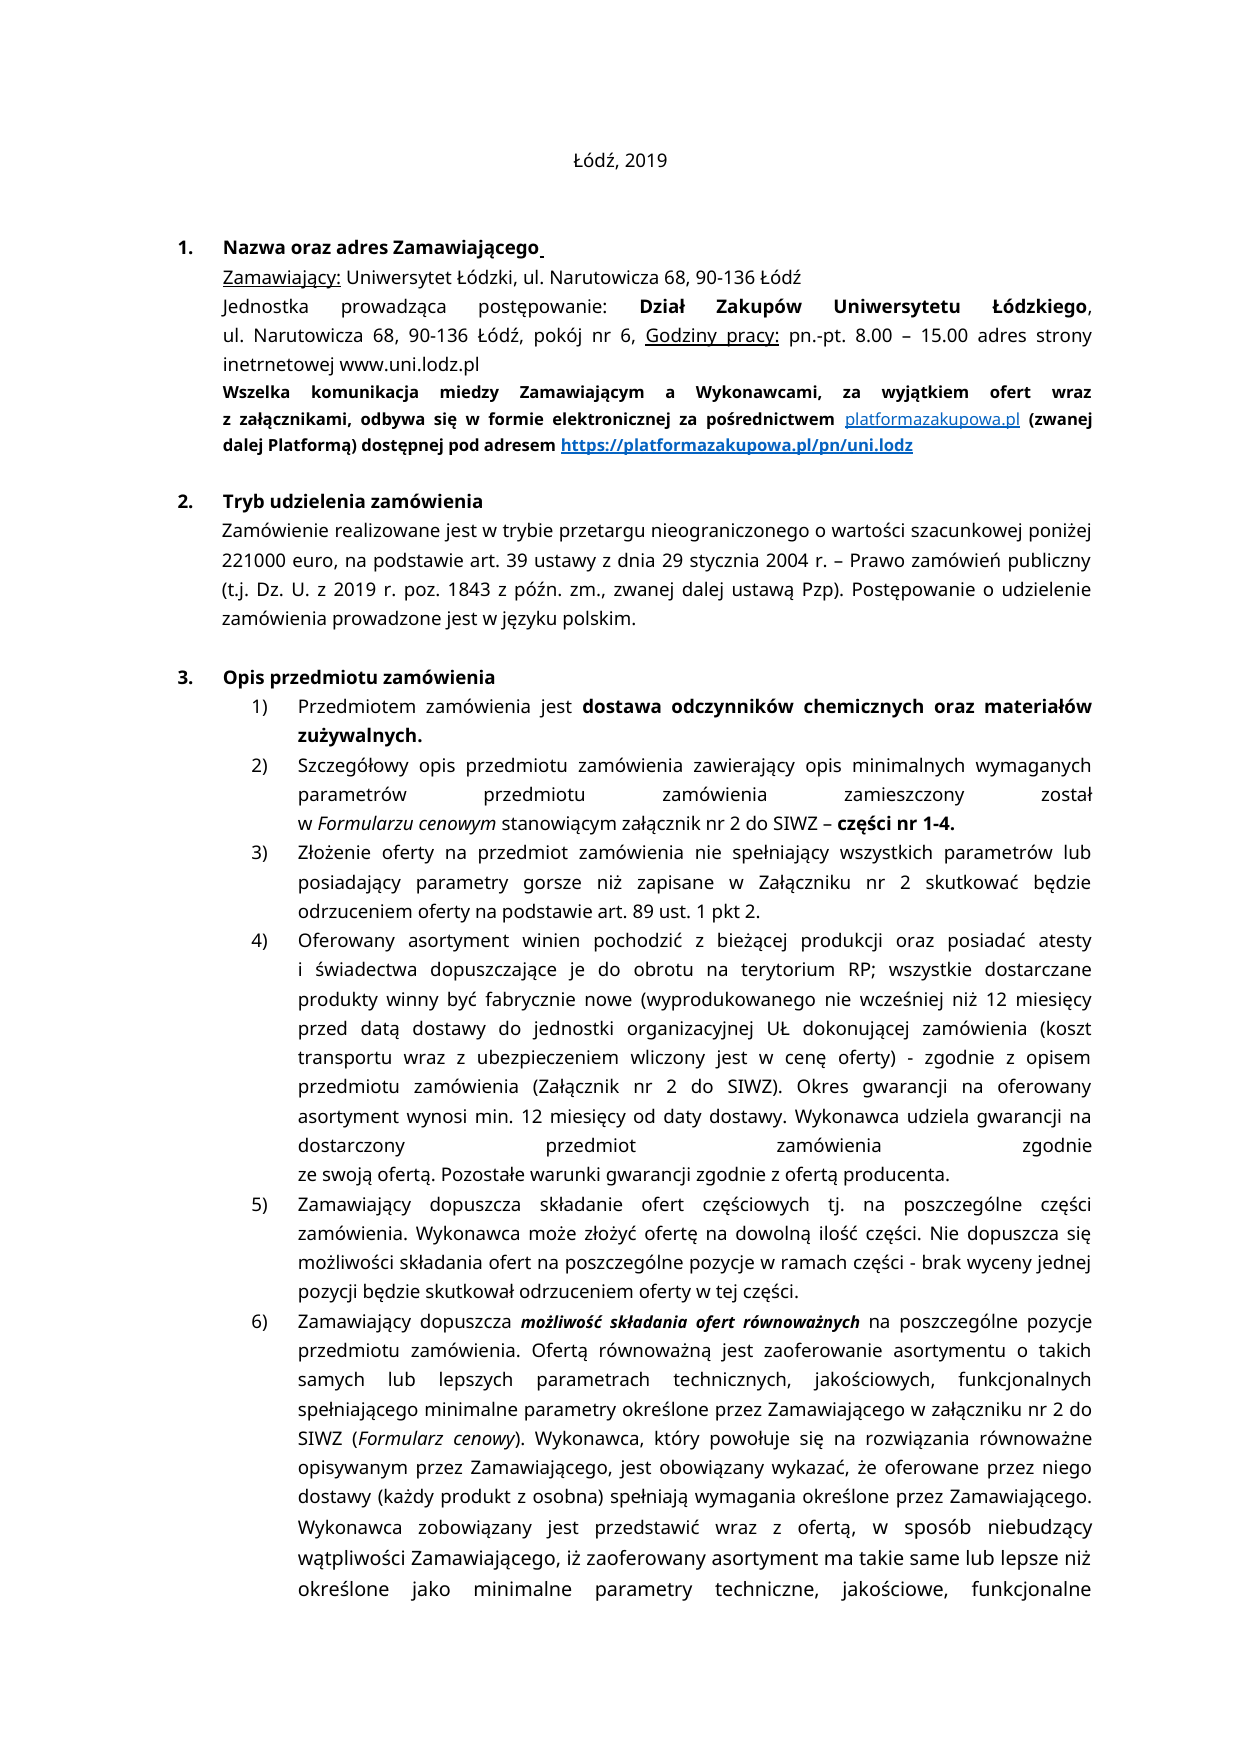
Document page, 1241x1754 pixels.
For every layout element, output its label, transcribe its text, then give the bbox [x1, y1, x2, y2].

text Jednostka prowadząca postępowanie: Dział Zakupów Uniwersytetu Łódzkiego, ul. Narutowicza 68, 90-136 Łódź, pokój nr 6, Godziny pracy: pn.-pt. 8.00 – 15.00 adres strony inetrnetowej www.uni.lodz.pl [223, 293, 1093, 377]
list Nazwa oraz adres Zamawiającego [177, 235, 1093, 260]
list Oferowany asortyment winien pochodzić z bieżącej produkcji oraz posiadać atesty i świadectwa dopuszczające je do obrotu na terytorium RP; wszystkie dostarczane produkty winny być fabrycznie nowe (wyprodukowanego nie wcześniej niż 12 miesięcy przed datą dostawy do jednostki organizacyjnej UŁ dokonującej zamówienia (koszt transportu wraz z ubezpieczeniem wliczony jest w cenę oferty) - zgodnie z opisem przedmiotu zamówienia (Załącznik nr 2 do SIWZ). Okres gwarancji na oferowany asortyment wynosi min. 12 miesięcy od daty dostawy. Wykonawca udziela gwarancji na dostarczony przedmiot zamówienia zgodnie ze swoją ofertą. Pozostałe warunki gwarancji zgodnie z ofertą producenta. [251, 927, 1093, 1187]
list Szczegółowy opis przedmiotu zamówienia zawierający opis minimalnych wymaganych parametrów przedmiotu zamówienia zamieszczony został w Formularzu cenowym stanowiącym załącznik nr 2 do SIWZ – części nr 1-4. [251, 752, 1093, 836]
list Tryb udzielenia zamówienia [177, 488, 1093, 514]
list Złożenie oferty na przedmiot zamówienia nie spełniający wszystkich parametrów lub posiadający parametry gorsze niż zapisane w Załączniku nr 2 skutkować będzie odrzuceniem oferty na podstawie art. 89 ust. 1 pkt 2. [251, 840, 1093, 924]
text Zamawiający: Uniwersytet Łódzki, ul. Narutowicza 68, 90-136 Łódź [223, 264, 1093, 289]
text Łódź, 2019 [148, 147, 1093, 172]
list Zamawiający dopuszcza składanie ofert częściowych tj. na poszczególne części zamówienia. Wykonawca może złożyć ofertę na dowolną ilość części. Nie dopuszcza się możliwości składania ofert na poszczególne pozycje w ramach części - brak wyceny jednej pozycji będzie skutkował odrzuceniem oferty w tej części. [251, 1191, 1093, 1304]
list Przedmiotem zamówienia jest dostawa odczynników chemicznych oraz materiałów zużywalnych. [251, 693, 1093, 748]
text Wszelka komunikacja miedzy Zamawiającym a Wykonawcami, za wyjątkiem ofert wraz z załącznikami, odbywa się w formie elektronicznej za pośrednictwem platformazakupowa.pl (zwanej dalej Platformą) dostępnej pod adresem https://platformazakupowa.pl/pn/uni.lodz [223, 381, 1093, 456]
text Zamówienie realizowane jest w trybie przetargu nieograniczonego o wartości szacunkowej poniżej 221000 euro, na podstawie art. 39 ustawy z dnia 29 stycznia 2004 r. – Prawo zamówień publiczny (t.j. Dz. U. z 2019 r. poz. 1843 z późn. zm., zwanej dalej ustawą Pzp). Postępowanie o udzielenie zamówienia prowadzone jest w języku polskim. [222, 518, 1093, 631]
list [251, 1308, 1093, 1602]
list Opis przedmiotu zamówienia [177, 664, 1093, 689]
